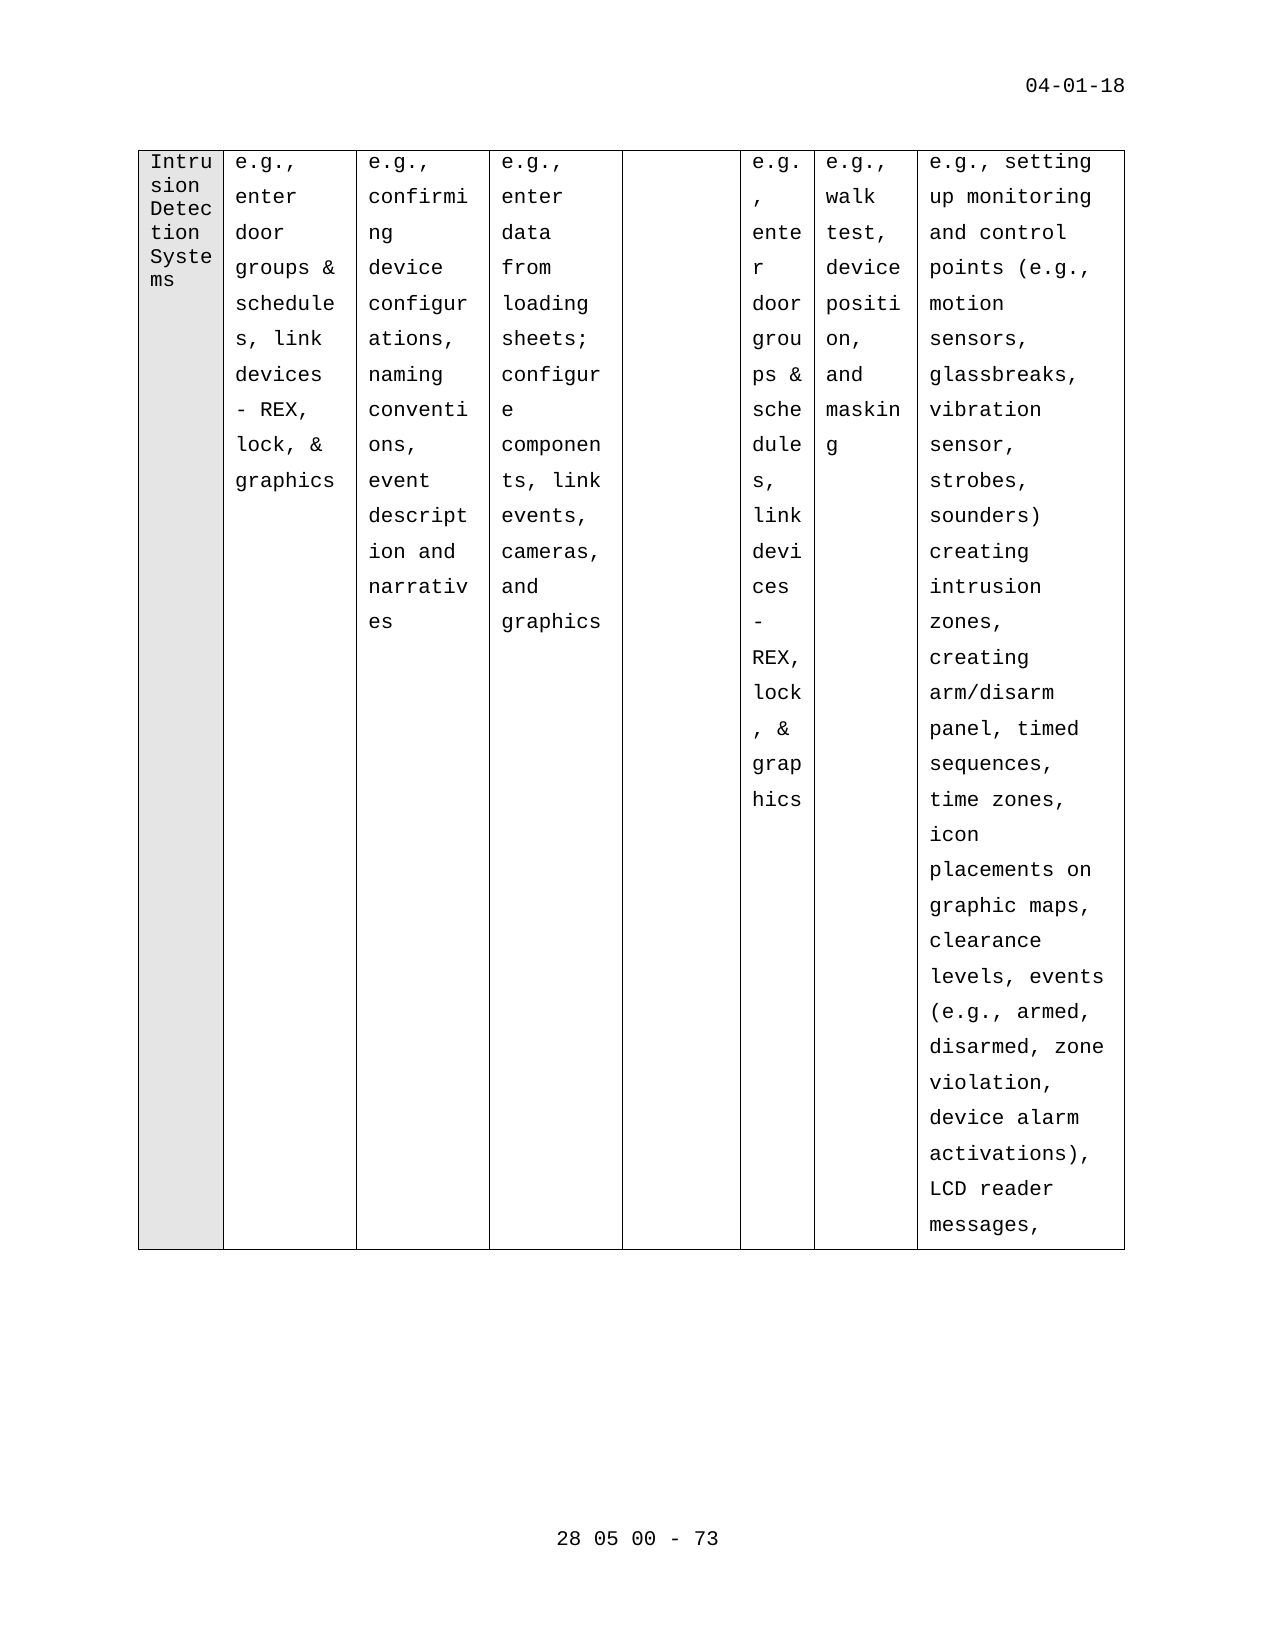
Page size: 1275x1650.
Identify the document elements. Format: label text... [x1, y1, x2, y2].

table_cell e.g., enter door groups & schedules, link devices - REX, lock, & graphics [741, 151, 814, 1249]
table_cell e.g., enter data from loading sheets; configure components, link events, cameras, and graphics [490, 151, 622, 1249]
table_cell e.g., confirming device configurations, naming conventions, event description and narratives [357, 151, 489, 1249]
table_cell e.g., enter door groups & schedules, link devices - REX, lock, & graphics [224, 151, 356, 1249]
table_cell e.g., setting up monitoring and control points (e.g., motion sensors, glassbreaks, vibration sensor, strobes, sounders) creating intrusion zones, creating arm/disarm panel, timed sequences, time zones, icon placements on graphic maps, clearance levels, events (e.g., armed, disarmed, zone violation, device alarm activations), LCD reader messages, [918, 151, 1124, 1249]
table_cell Intrusion Detection Systems [139, 151, 223, 1249]
table_cell e.g., walk test, device position, and masking [815, 151, 917, 1249]
